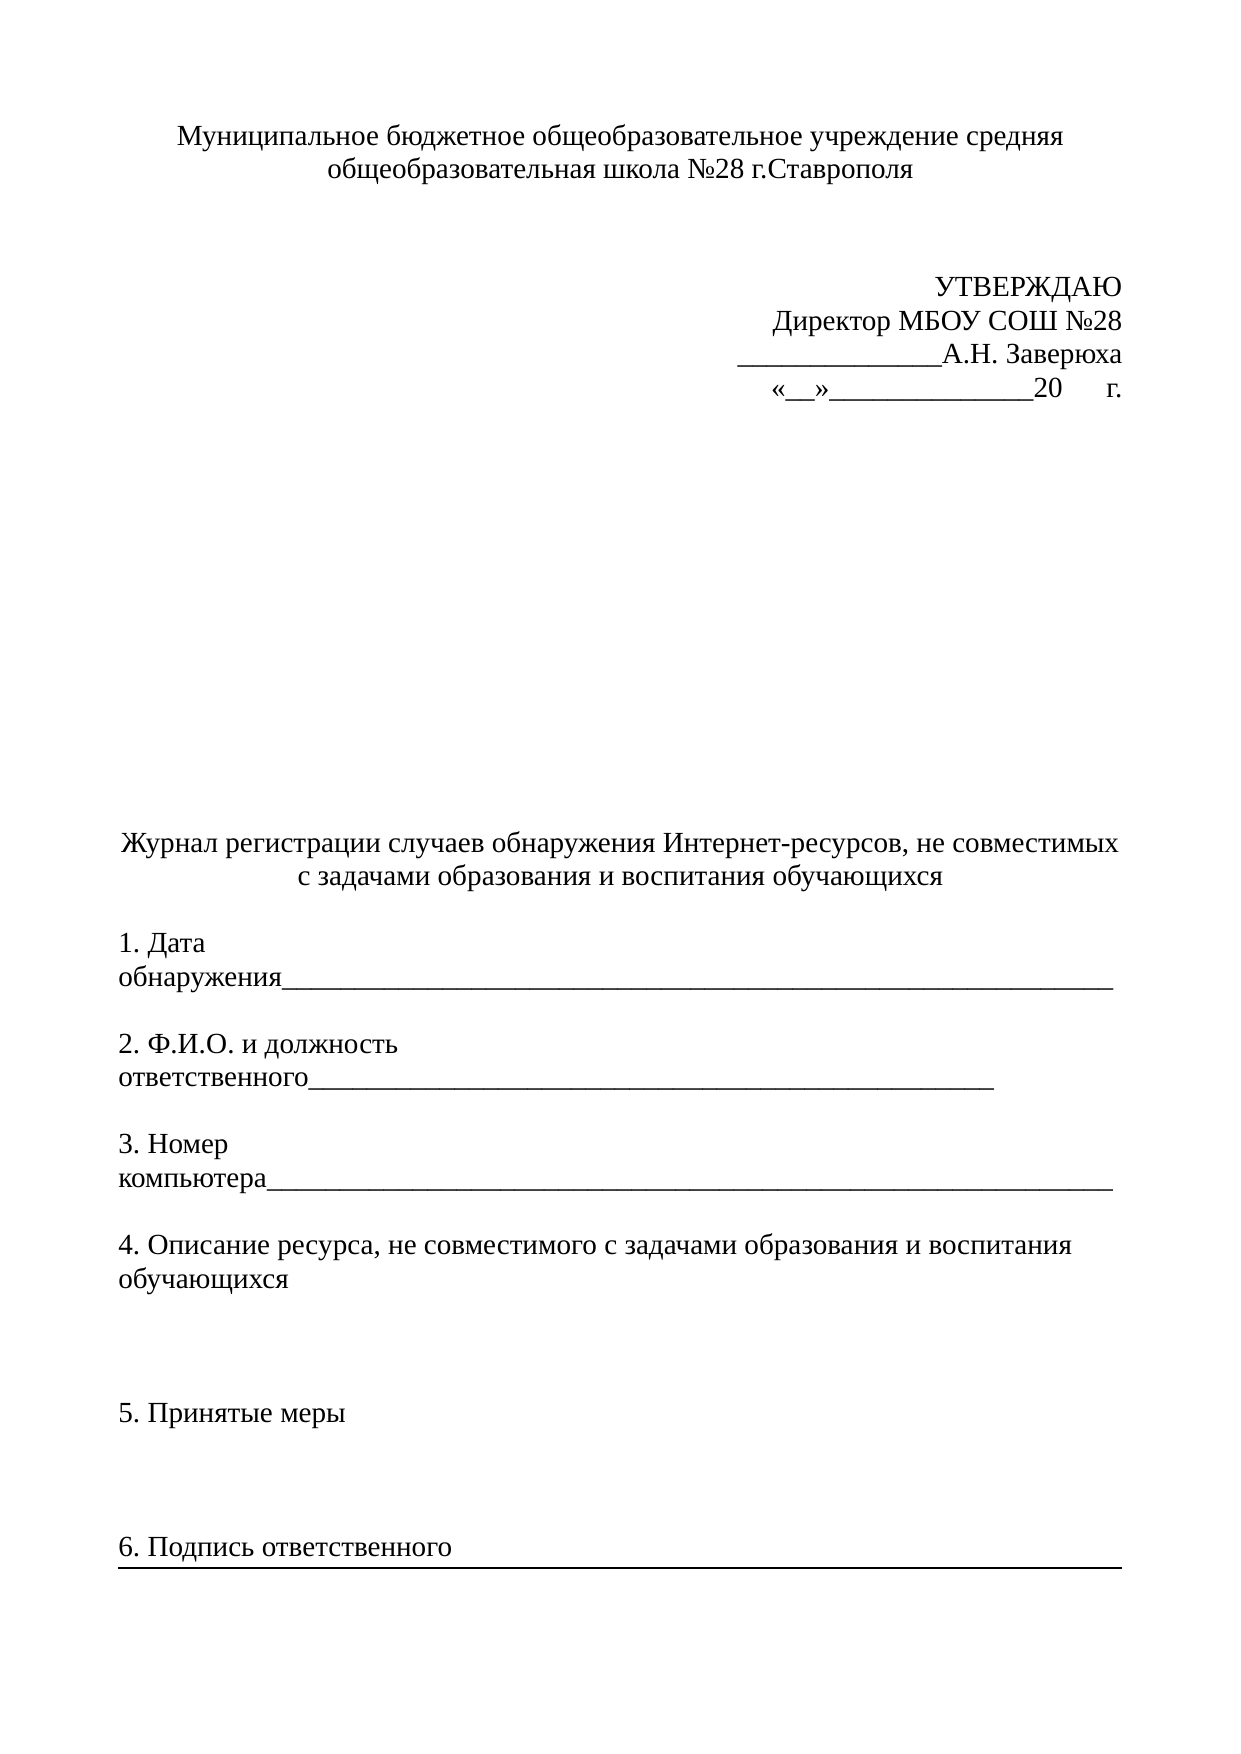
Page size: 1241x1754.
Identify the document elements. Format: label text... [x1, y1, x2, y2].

text 1. Дата обнаружения_________________________________________________________ [118, 925, 1122, 992]
text 3. Номер компьютера__________________________________________________________ [118, 1127, 1122, 1194]
text 6. Подпись ответственного [118, 1529, 1122, 1567]
text 4. Описание ресурса, не совместимого с задачами образования и воспитания обучающихся [118, 1227, 1122, 1294]
text «__»______________20 г. [118, 370, 1122, 403]
text Директор МБОУ СОШ №28 [118, 303, 1122, 336]
text ______________А.Н. Заверюха [118, 336, 1122, 370]
text УТВЕРЖДАЮ [118, 269, 1122, 303]
text 2. Ф.И.О. и должность ответственного_______________________________________________ [118, 1026, 1122, 1093]
text Муниципальное бюджетное общеобразовательное учреждение средняя общеобразовательная школа №28 г.Ставрополя [118, 118, 1122, 185]
text Журнал регистрации случаев обнаружения Интернет-ресурсов, не совместимых с задачами образования и воспитания обучающихся [118, 825, 1122, 892]
text 5. Принятые меры [118, 1395, 1122, 1428]
